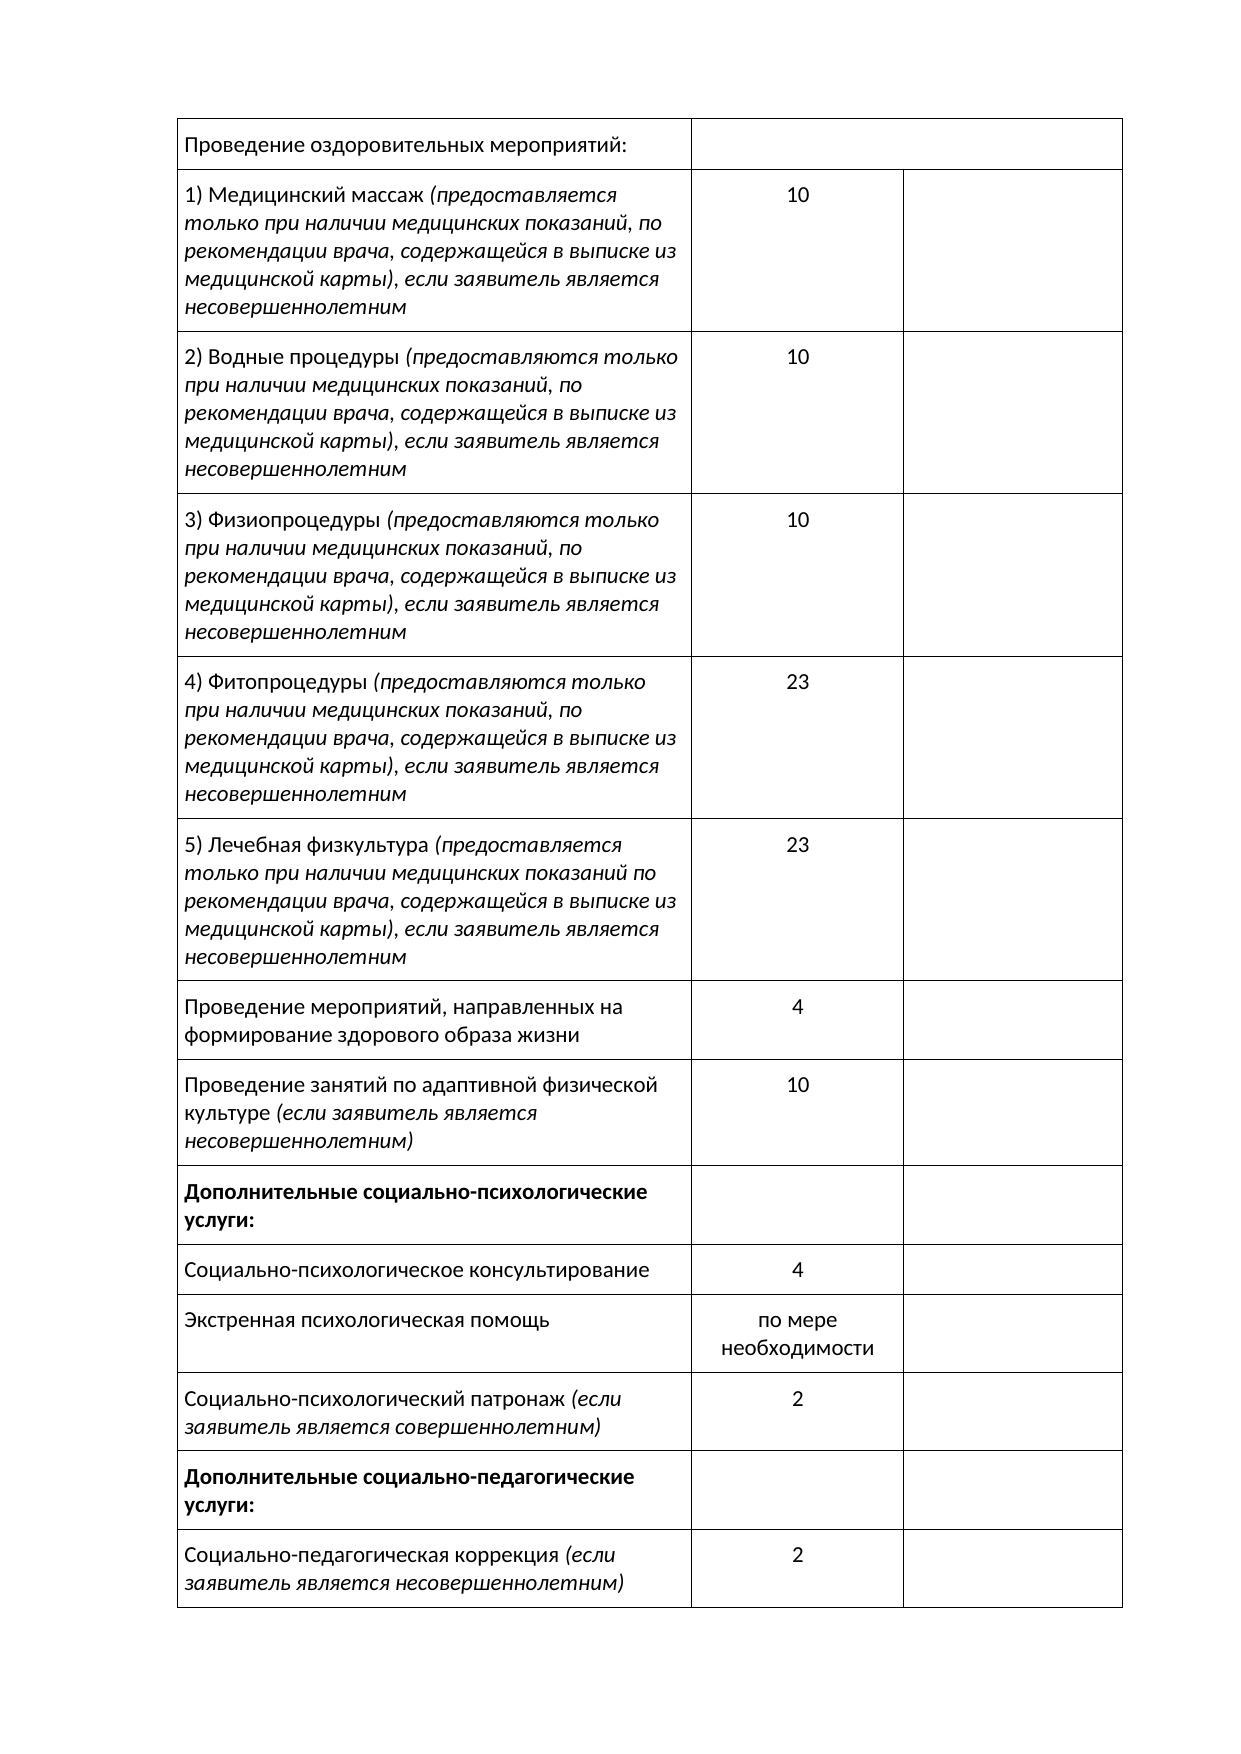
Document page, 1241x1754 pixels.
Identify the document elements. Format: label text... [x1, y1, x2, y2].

table_cell 2 [692, 1373, 903, 1450]
table_cell 10 [692, 1060, 903, 1165]
table_cell Проведение оздоровительных мероприятий: [178, 119, 691, 168]
table_cell 4 [692, 981, 903, 1059]
table_cell Социально-психологический патронаж (если заявитель является совершеннолетним) [178, 1373, 691, 1450]
table_cell Экстренная психологическая помощь [178, 1295, 691, 1372]
table_cell 2 [692, 1530, 903, 1607]
table_cell [904, 1373, 1122, 1450]
table_cell Социально-педагогическая коррекция (если заявитель является несовершеннолетним) [178, 1530, 691, 1607]
table_cell [904, 1166, 1122, 1243]
table_cell [692, 119, 1122, 168]
table_cell [692, 1166, 903, 1243]
table_cell 10 [692, 332, 903, 493]
table_cell [692, 1451, 903, 1529]
table_cell 10 [692, 170, 903, 331]
table_cell [904, 981, 1122, 1059]
table_cell 1) Медицинский массаж (предоставляется только при наличии медицинских показаний, по рекомендации врача, содержащейся в выписке из медицинской карты), если заявитель является несовершеннолетним [178, 170, 691, 331]
table_cell [904, 494, 1122, 656]
table_cell [904, 819, 1122, 980]
table_cell Социально-психологическое консультирование [178, 1245, 691, 1294]
table_cell 4 [692, 1245, 903, 1294]
table_cell [904, 1060, 1122, 1165]
table_cell [904, 1530, 1122, 1607]
table_cell 2) Водные процедуры (предоставляются только при наличии медицинских показаний, по рекомендации врача, содержащейся в выписке из медицинской карты), если заявитель является несовершеннолетним [178, 332, 691, 493]
table_cell Дополнительные социально-психологические услуги: [178, 1166, 691, 1243]
table_cell [904, 332, 1122, 493]
table_cell Проведение мероприятий, направленных на формирование здорового образа жизни [178, 981, 691, 1059]
table_cell 3) Физиопроцедуры (предоставляются только при наличии медицинских показаний, по рекомендации врача, содержащейся в выписке из медицинской карты), если заявитель является несовершеннолетним [178, 494, 691, 656]
table_cell Дополнительные социально-педагогические услуги: [178, 1451, 691, 1529]
table_cell [904, 1451, 1122, 1529]
table_cell [904, 170, 1122, 331]
table_cell по мере необходимости [692, 1295, 903, 1372]
table_cell 23 [692, 657, 903, 818]
table_cell [904, 1245, 1122, 1294]
table_cell 4) Фитопроцедуры (предоставляются только при наличии медицинских показаний, по рекомендации врача, содержащейся в выписке из медицинской карты), если заявитель является несовершеннолетним [178, 657, 691, 818]
table_cell 5) Лечебная физкультура (предоставляется только при наличии медицинских показаний по рекомендации врача, содержащейся в выписке из медицинской карты), если заявитель является несовершеннолетним [178, 819, 691, 980]
table_cell 10 [692, 494, 903, 656]
table_cell [904, 657, 1122, 818]
table_cell [904, 1295, 1122, 1372]
table_cell Проведение занятий по адаптивной физической культуре (если заявитель является несовершеннолетним) [178, 1060, 691, 1165]
table_cell 23 [692, 819, 903, 980]
